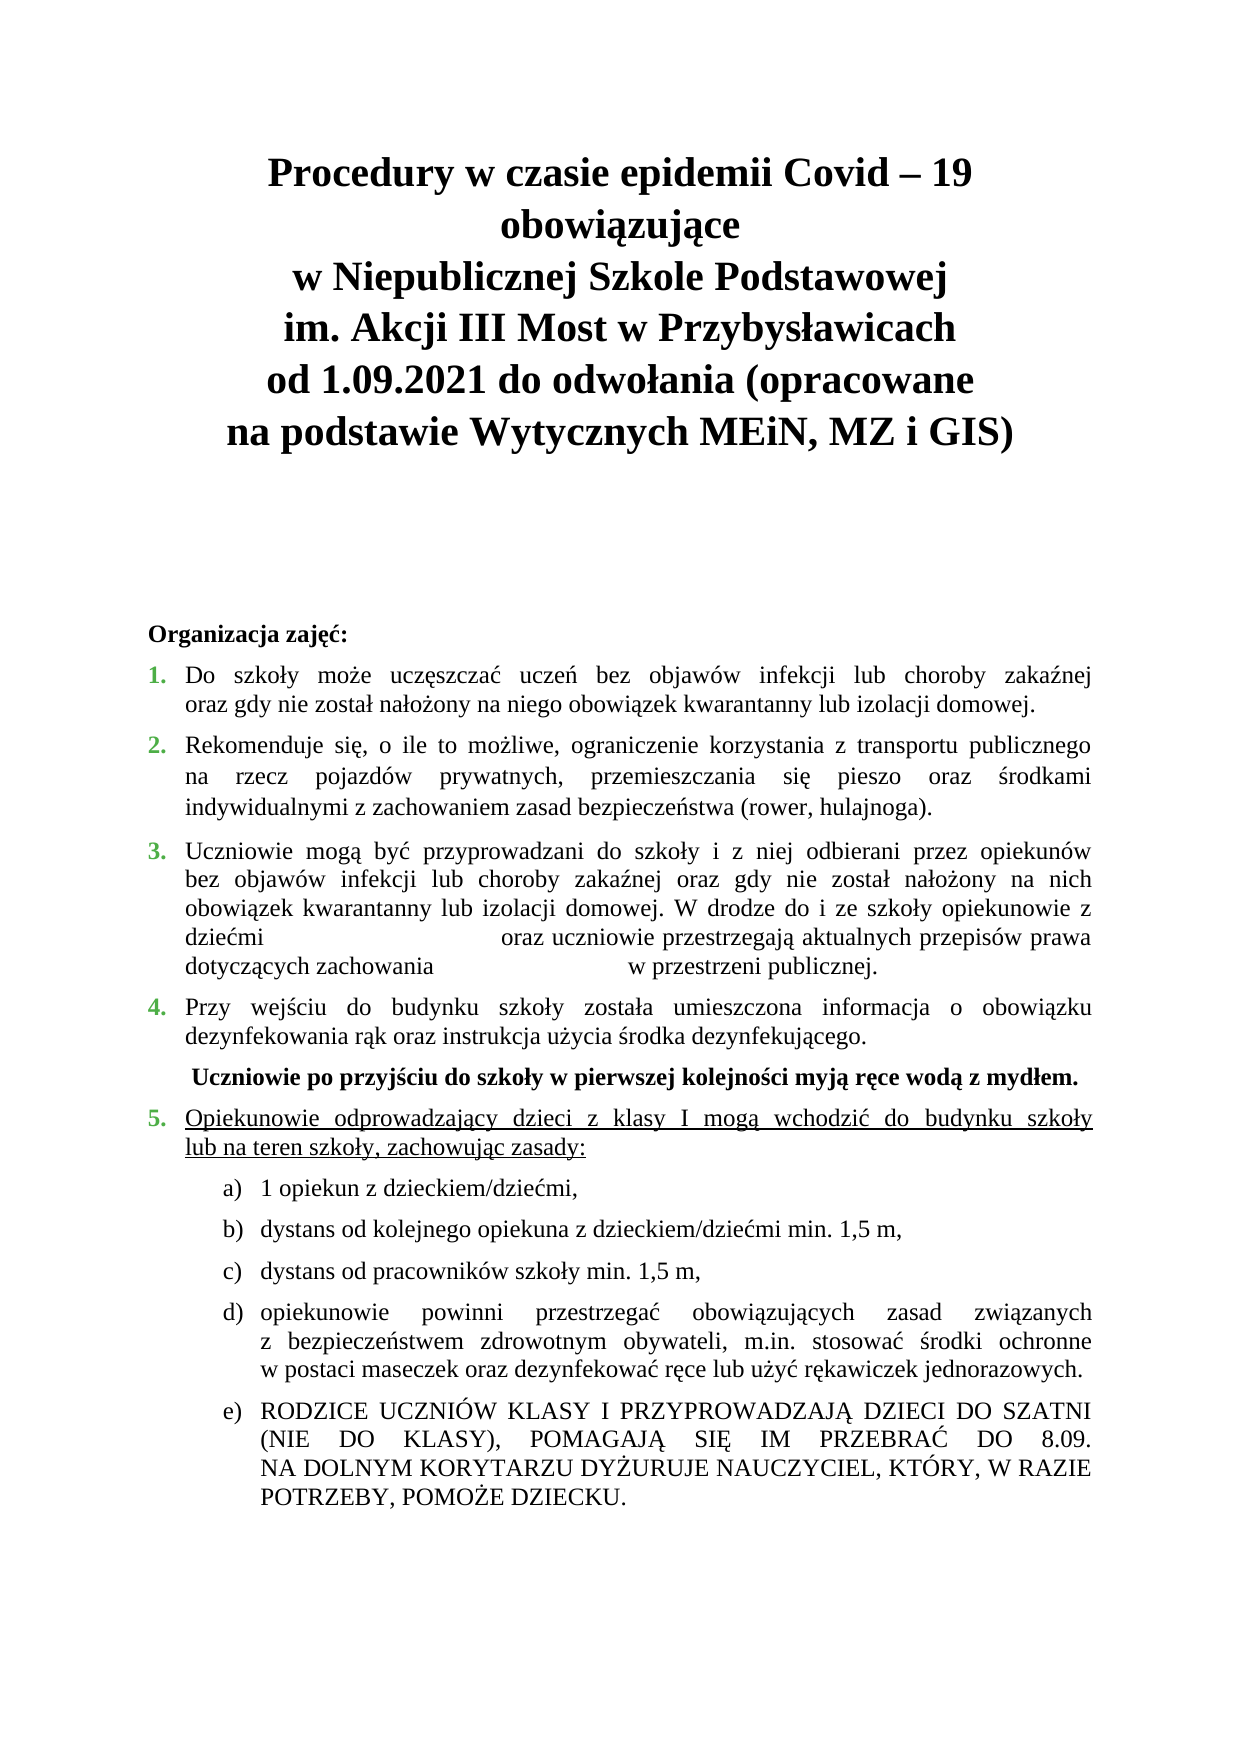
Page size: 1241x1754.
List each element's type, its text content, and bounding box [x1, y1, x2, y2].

list Do szkoły może uczęszczać uczeń bez objawów infekcji lub choroby zakaźnej oraz gdy nie został nałożony na niego obowiązek kwarantanny lub izolacji domowej. [148, 660, 1093, 718]
list 1 opiekun z dzieckiem/dziećmi, [223, 1173, 1093, 1202]
list Przy wejściu do budynku szkoły została umieszczona informacja o obowiązku dezynfekowania rąk oraz instrukcja użycia środka dezynfekującego. [148, 992, 1093, 1049]
list RODZICE UCZNIÓW KLASY I PRZYPROWADZAJĄ DZIECI DO SZATNI (NIE DO KLASY), POMAGAJĄ SIĘ IM PRZEBRAĆ DO 8.09. NA DOLNYM KORYTARZU DYŻURUJE NAUCZYCIEL, KTÓRY, W RAZIE POTRZEBY, POMOŻE DZIECKU. [223, 1396, 1093, 1511]
list Opiekunowie odprowadzający dzieci z klasy I mogą wchodzić do budynku szkoły lub na teren szkoły, zachowując zasady: [148, 1103, 1093, 1161]
text Procedury w czasie epidemii Covid – 19 obowiązujące w Niepublicznej Szkole Podstawowej im. Akcji III Most w Przybysławicach [148, 148, 1093, 351]
list Uczniowie po przyjściu do szkoły w pierwszej kolejności myją ręce wodą z mydłem. [185, 1062, 1093, 1091]
list Rekomenduje się, o ile to możliwe, ograniczenie korzystania z transportu publicznego na rzecz pojazdów prywatnych, przemieszczania się pieszo oraz środkami indywidualnymi z zachowaniem zasad bezpieczeństwa (rower, hulajnoga). [148, 730, 1093, 821]
subtitle Organizacja zajęć: [148, 619, 1093, 648]
list opiekunowie powinni przestrzegać obowiązujących zasad związanych z bezpieczeństwem zdrowotnym obywateli, m.in. stosować środki ochronne w postaci maseczek oraz dezynfekować ręce lub użyć rękawiczek jednorazowych. [223, 1297, 1093, 1383]
list dystans od kolejnego opiekuna z dzieckiem/dziećmi min. 1,5 m, [223, 1214, 1093, 1243]
list Uczniowie mogą być przyprowadzani do szkoły i z niej odbierani przez opiekunów bez objawów infekcji lub choroby zakaźnej oraz gdy nie został nałożony na nich obowiązek kwarantanny lub izolacji domowej. W drodze do i ze szkoły opiekunowie z dziećmi oraz uczniowie przestrzegają aktualnych przepisów prawa dotyczących zachowania w przestrzeni publicznej. [148, 836, 1093, 979]
text od 1.09.2021 do odwołania (opracowane na podstawie Wytycznych MEiN, MZ i GIS) [148, 354, 1093, 454]
list dystans od pracowników szkoły min. 1,5 m, [223, 1256, 1093, 1284]
